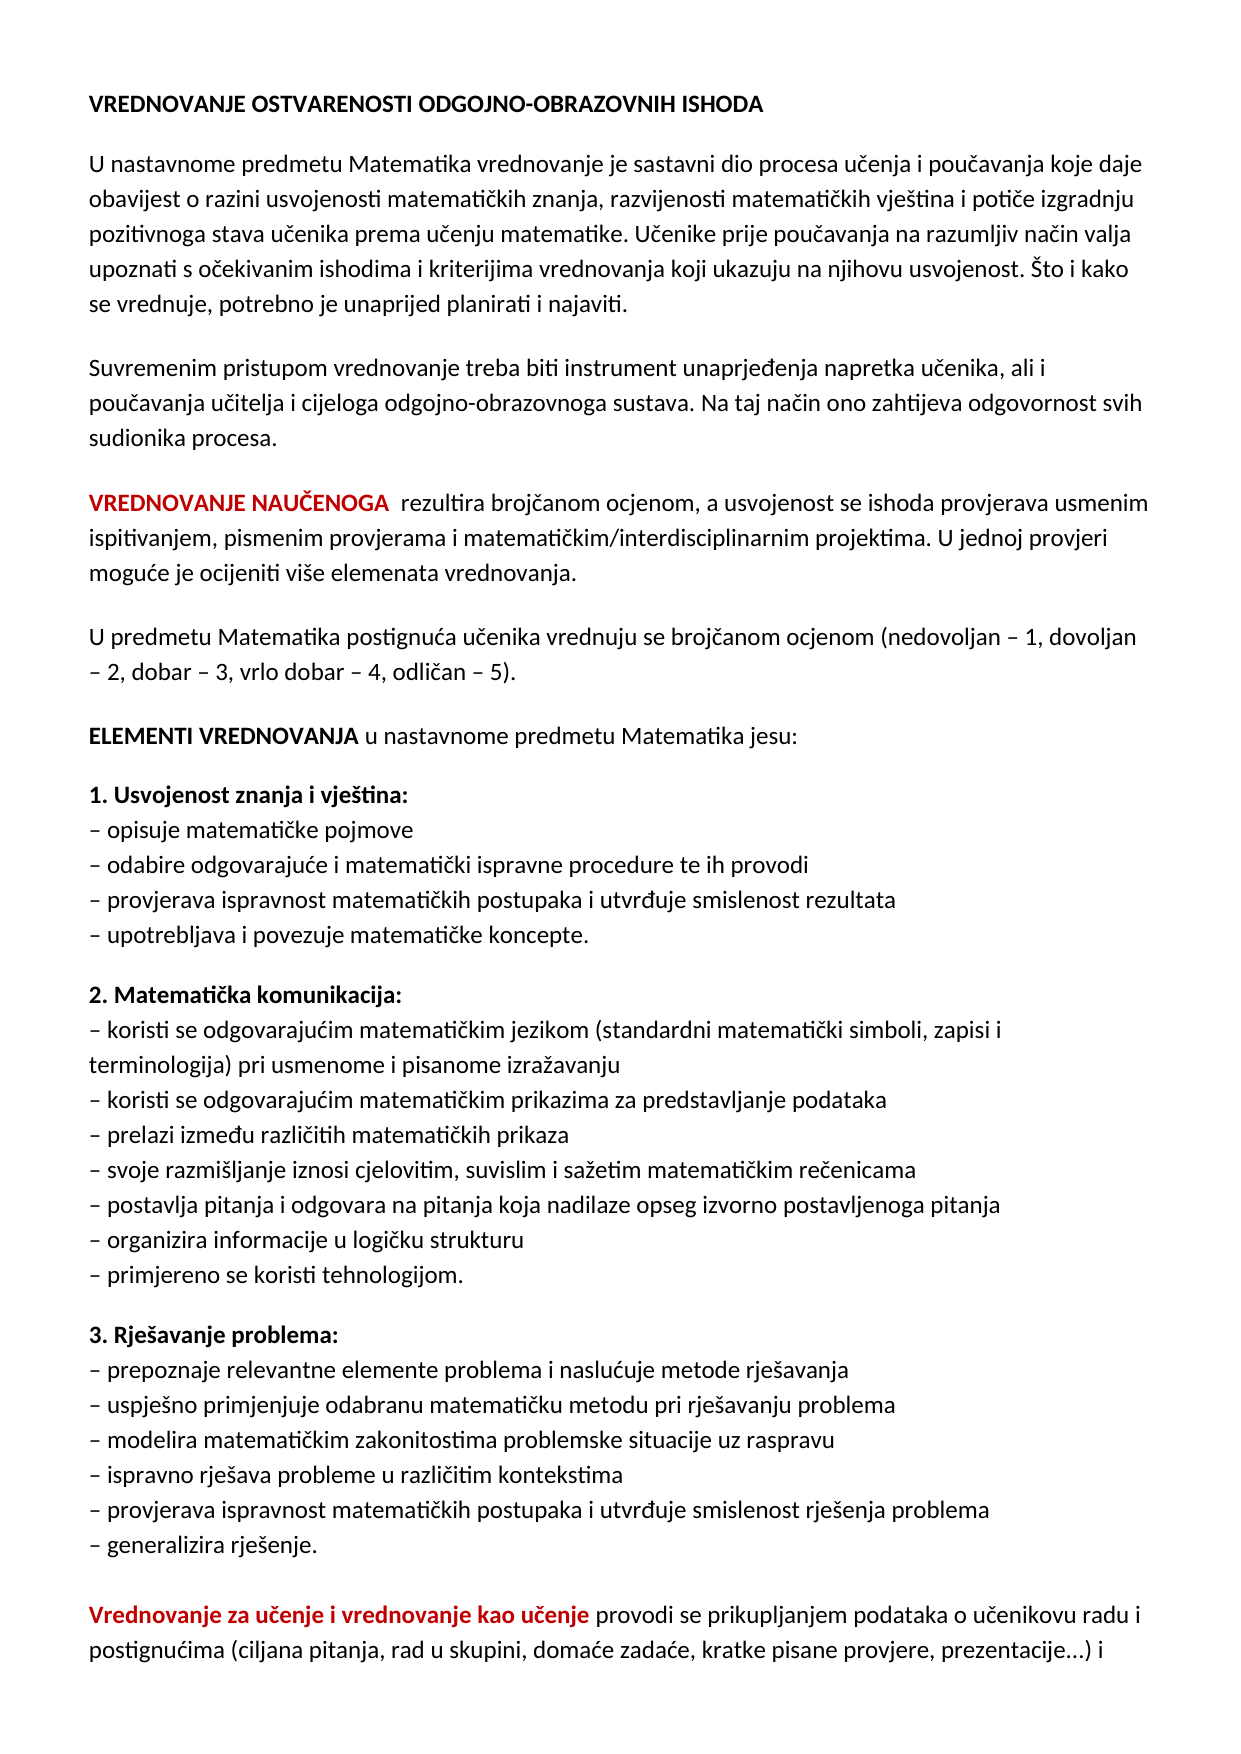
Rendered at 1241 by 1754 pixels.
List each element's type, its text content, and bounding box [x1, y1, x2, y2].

text – prelazi između različitih matematičkih prikaza [89, 1120, 1152, 1150]
text 2. Matematička komunikacija: [89, 980, 1152, 1010]
text – opisuje matematičke pojmove [89, 815, 1152, 845]
text – koristi se odgovarajućim matematičkim jezikom (standardni matematički simboli, zapisi i terminologija) pri usmenome i pisanome izražavanju [89, 1015, 1152, 1080]
text VREDNOVANJE NAUČENOGA rezultira brojčanom ocjenom, a usvojenost se ishoda provjerava usmenim ispitivanjem, pismenim provjerama i matematičkim/interdisciplinarnim projektima. U jednoj provjeri moguće je ocijeniti više elemenata vrednovanja. [89, 487, 1152, 587]
text Suvremenim pristupom vrednovanje treba biti instrument unaprjeđenja napretka učenika, ali i poučavanja učitelja i cijeloga odgojno-obrazovnoga sustava. Na taj način ono zahtijeva odgovornost svih sudionika procesa. [89, 352, 1152, 453]
text – provjerava ispravnost matematičkih postupaka i utvrđuje smislenost rješenja problema [89, 1495, 1152, 1525]
text – modelira matematičkim zakonitostima problemske situacije uz raspravu [89, 1425, 1152, 1455]
text 1. Usvojenost znanja i vještina: [89, 780, 1152, 810]
text – upotrebljava i povezuje matematičke koncepte. [89, 920, 1152, 950]
text – primjereno se koristi tehnologijom. [89, 1260, 1152, 1290]
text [89, 1600, 1152, 1665]
text – generalizira rješenje. [89, 1530, 1152, 1560]
text – prepoznaje relevantne elemente problema i naslućuje metode rješavanja [89, 1355, 1152, 1385]
text U nastavnome predmetu Matematika vrednovanje je sastavni dio procesa učenja i poučavanja koje daje obavijest o razini usvojenosti matematičkih znanja, razvijenosti matematičkih vještina i potiče izgradnju pozitivnoga stava učenika prema učenju matematike. Učenike prije poučavanja na razumljiv način valja upoznati s očekivanim ishodima i kriterijima vrednovanja koji ukazuju na njihovu usvojenost. Što i kako se vrednuje, potrebno je unaprijed planirati i najaviti. [89, 148, 1152, 319]
text 3. Rješavanje problema: [89, 1320, 1152, 1350]
text U predmetu Matematika postignuća učenika vrednuju se brojčanom ocjenom (nedovoljan – 1, dovoljan – 2, dobar – 3, vrlo dobar – 4, odličan – 5). [89, 621, 1152, 686]
text – postavlja pitanja i odgovara na pitanja koja nadilaze opseg izvorno postavljenoga pitanja [89, 1190, 1152, 1220]
text – provjerava ispravnost matematičkih postupaka i utvrđuje smislenost rezultata [89, 885, 1152, 915]
text – uspješno primjenjuje odabranu matematičku metodu pri rješavanju problema [89, 1390, 1152, 1420]
text – ispravno rješava probleme u različitim kontekstima [89, 1460, 1152, 1490]
text – odabire odgovarajuće i matematički ispravne procedure te ih provodi [89, 850, 1152, 880]
text – koristi se odgovarajućim matematičkim prikazima za predstavljanje podataka [89, 1085, 1152, 1115]
text – svoje razmišljanje iznosi cjelovitim, suvislim i sažetim matematičkim rečenicama [89, 1155, 1152, 1185]
text VREDNOVANJE OSTVARENOSTI ODGOJNO-OBRAZOVNIH ISHODA [89, 89, 1152, 119]
text – organizira informacije u logičku strukturu [89, 1225, 1152, 1255]
text ELEMENTI VREDNOVANJA u nastavnome predmetu Matematika jesu: [89, 720, 1152, 751]
